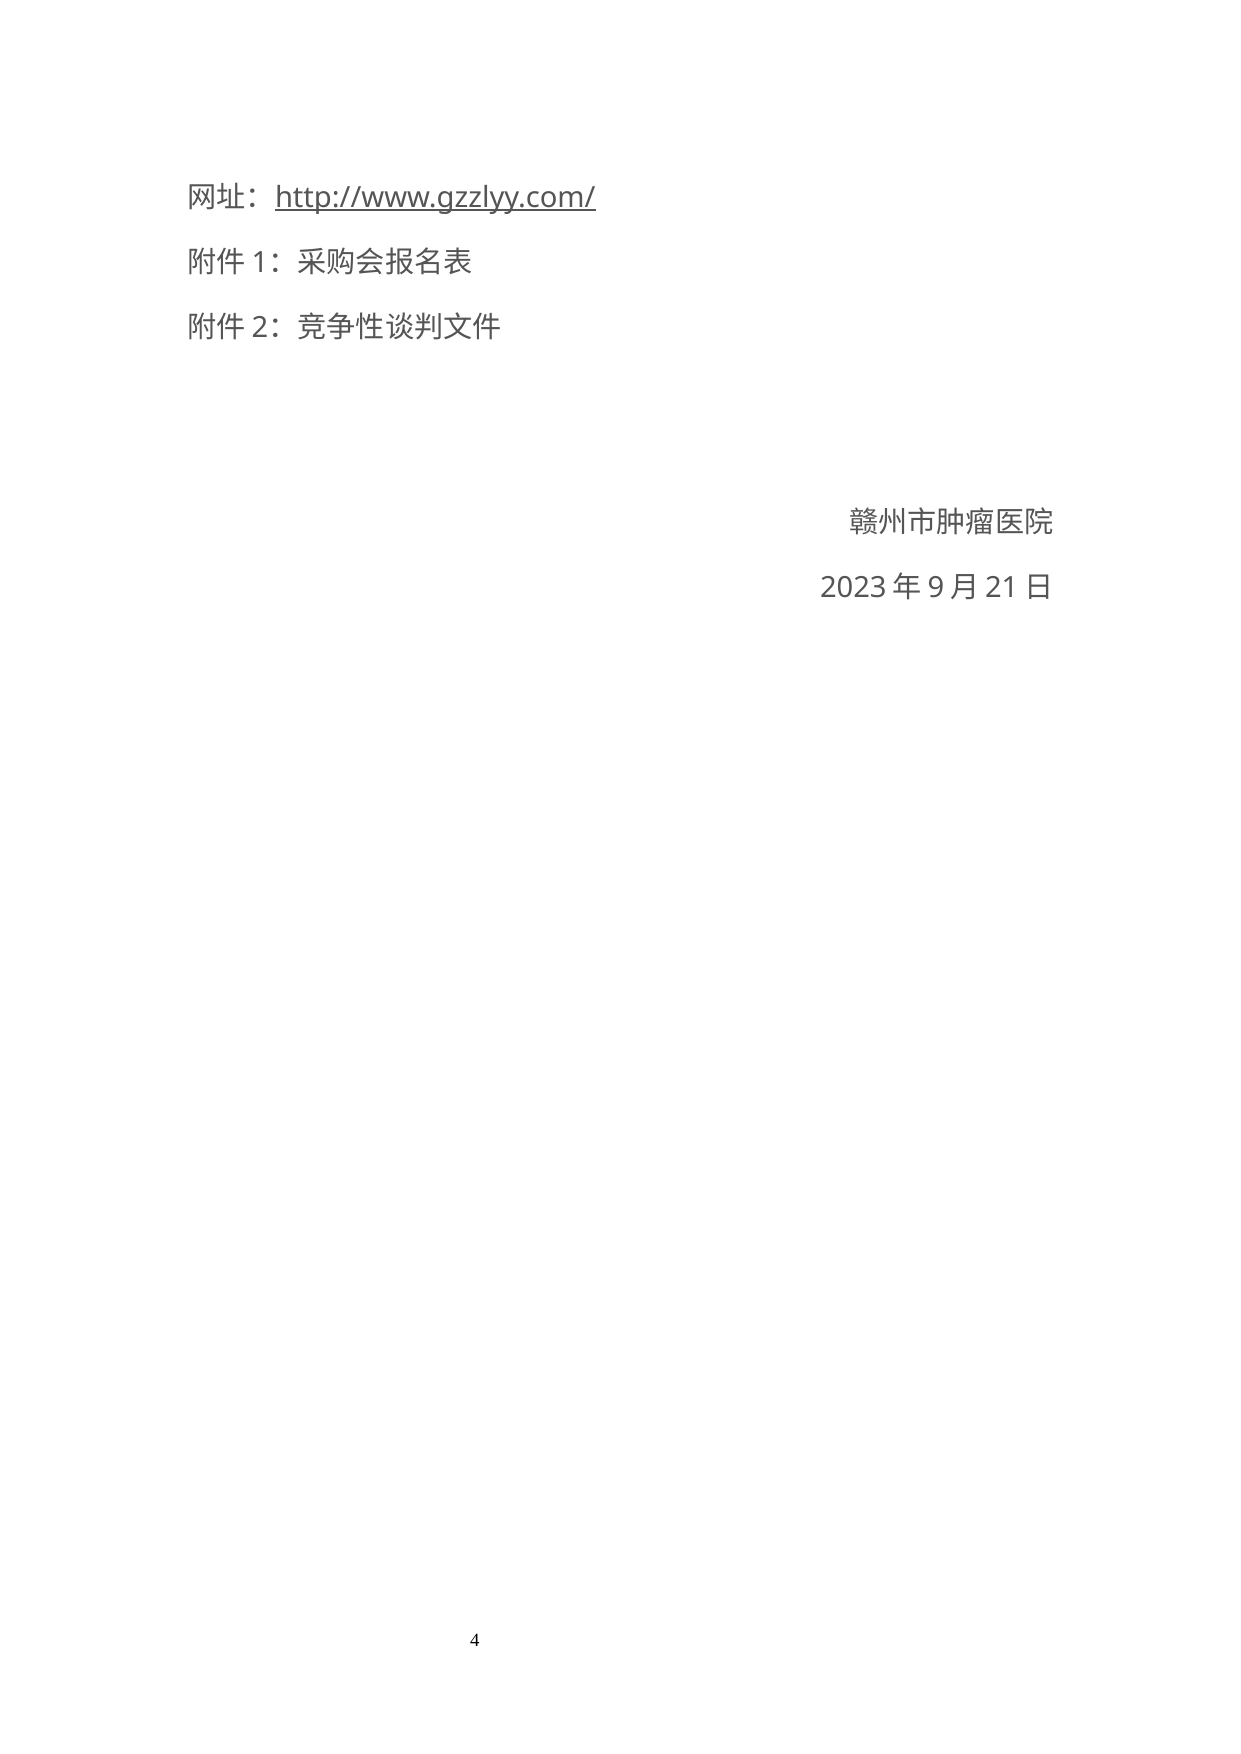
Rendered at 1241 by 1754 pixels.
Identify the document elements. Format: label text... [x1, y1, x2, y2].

text 赣州市肿瘤医院 2023年9月21日 [187, 487, 1053, 617]
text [187, 162, 1053, 292]
text 附件2：竞争性谈判文件 [187, 292, 1053, 357]
